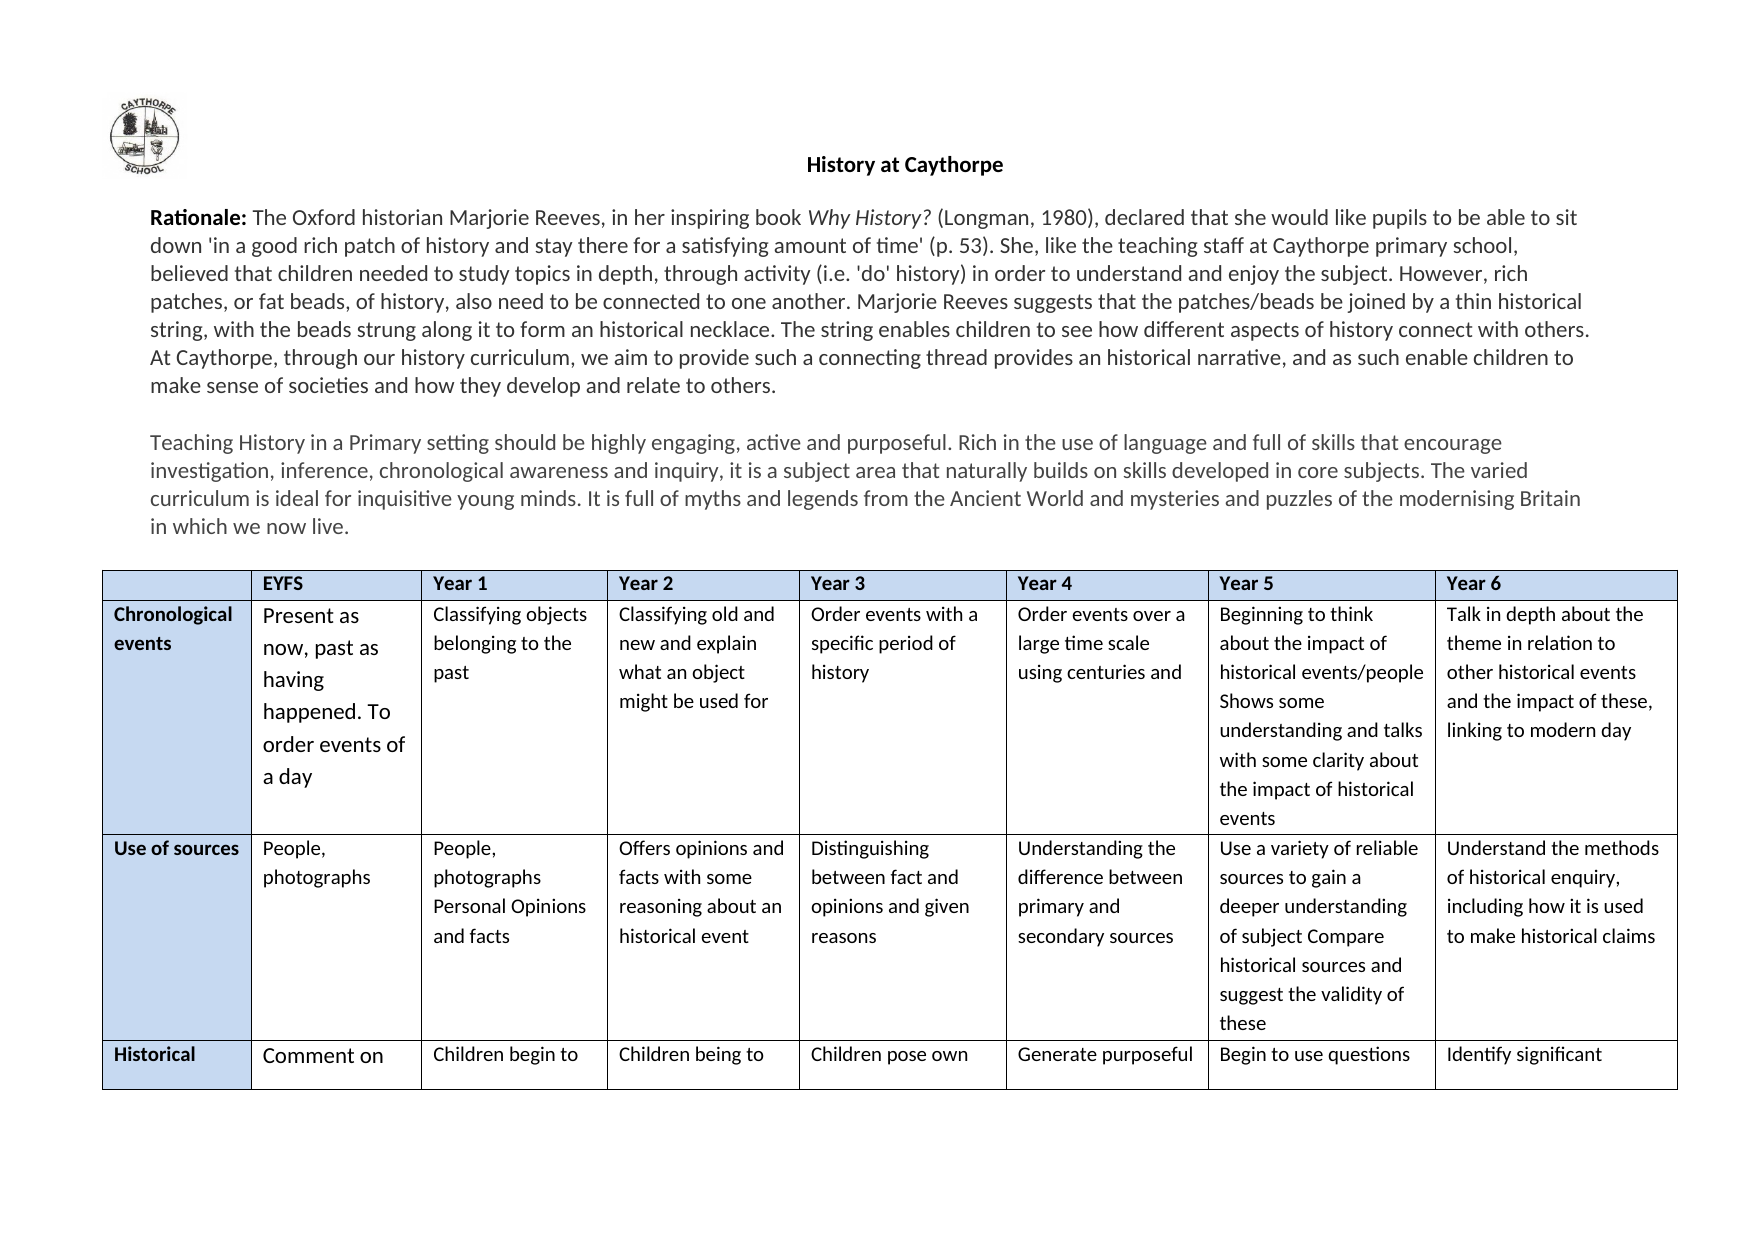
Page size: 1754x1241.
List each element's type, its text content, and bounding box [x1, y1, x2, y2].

table_cell Beginning to think about the impact of historical events/people Shows some understanding and talks with some clarity about the impact of historical events [1209, 601, 1435, 834]
table_cell People, photographs Personal Opinions and facts [422, 835, 607, 1040]
table_cell Classifying objects belonging to the past [422, 601, 607, 834]
table_header Year 2 [608, 571, 799, 600]
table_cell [252, 1041, 421, 1089]
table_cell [422, 1041, 607, 1089]
table_header [103, 571, 251, 600]
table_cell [1436, 1041, 1677, 1089]
table_cell Use of sources [103, 835, 251, 1040]
picture [101, 92, 188, 179]
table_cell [608, 1041, 799, 1089]
table_cell Talk in depth about the theme in relation to other historical events and the impact of these, linking to modern day [1436, 601, 1677, 834]
table_cell Order events over a large time scale using centuries and [1007, 601, 1208, 834]
table_cell Order events with a specific period of history [800, 601, 1006, 834]
table_header Year 5 [1209, 571, 1435, 600]
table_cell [1007, 1041, 1208, 1089]
table_header Year 1 [422, 571, 607, 600]
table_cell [800, 1041, 1006, 1089]
table_cell Offers opinions and facts with some reasoning about an historical event [608, 835, 799, 1040]
table_cell Understanding the difference between primary and secondary sources [1007, 835, 1208, 1040]
table_cell People, photographs [252, 835, 421, 1040]
table_header Year 4 [1007, 571, 1208, 600]
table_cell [1209, 1041, 1435, 1089]
text Rationale: The Oxford historian Marjorie Reeves, in her inspiring book Why History? (Longman, 1980), declared that she would like pupils to be able to sit down 'in a good rich patch of history and stay there for a satisfying amount of time' (p. 53). She, like the teaching staff at Caythorpe primary school, believed that children needed to study topics in depth, through activity (i.e. 'do' history) in order to understand and enjoy the subject. However, rich patches, or fat beads, of history, also need to be connected to one another. Marjorie Reeves suggests that the patches/beads be joined by a thin historical string, with the beads strung along it to form an historical necklace. The string enables children to see how different aspects of history connect with others. At Caythorpe, through our history curriculum, we aim to provide such a connecting thread provides an historical narrative, and as such enable children to make sense of societies and how they develop and relate to others. [150, 203, 1604, 399]
table_cell Classifying old and new and explain what an object might be used for [608, 601, 799, 834]
table_cell Use a variety of reliable sources to gain a deeper understanding of subject Compare historical sources and suggest the validity of these [1209, 835, 1435, 1040]
table_cell Understand the methods of historical enquiry, including how it is used to make historical claims [1436, 835, 1677, 1040]
table_cell Historical Enquiry [103, 1041, 251, 1089]
table_cell Distinguishing between fact and opinions and given reasons [800, 835, 1006, 1040]
table_header Year 6 [1436, 571, 1677, 600]
table_cell Chronological events [103, 601, 251, 834]
table_cell Present as now, past as having happened. To order events of a day [252, 601, 421, 834]
text History at Caythorpe [188, 150, 1604, 178]
table_header EYFS [252, 571, 421, 600]
text Teaching History in a Primary setting should be highly engaging, active and purposeful. Rich in the use of language and full of skills that encourage investigation, inference, chronological awareness and inquiry, it is a subject area that naturally builds on skills developed in core subjects. The varied curriculum is ideal for inquisitive young minds. It is full of myths and legends from the Ancient World and mysteries and puzzles of the modernising Britain in which we now live. [150, 428, 1604, 540]
table_header Year 3 [800, 571, 1006, 600]
